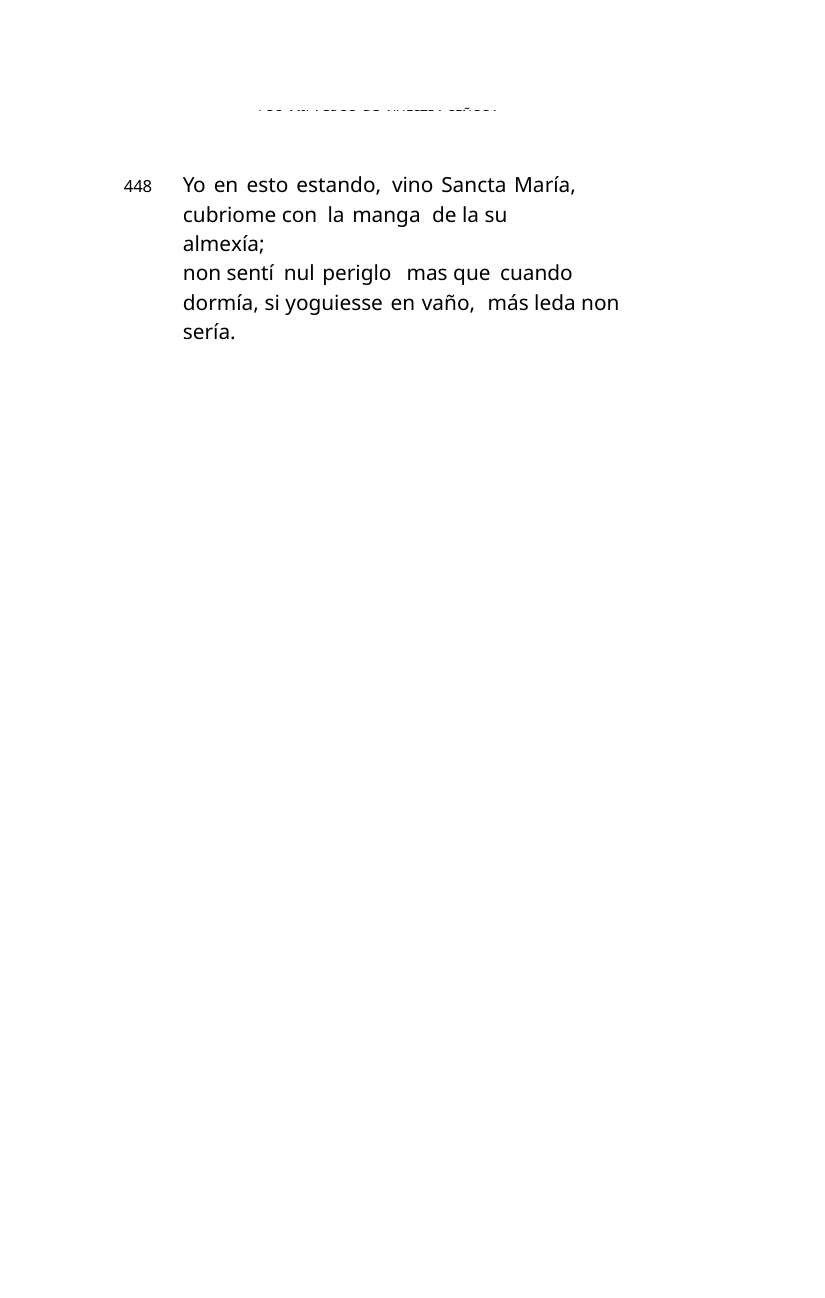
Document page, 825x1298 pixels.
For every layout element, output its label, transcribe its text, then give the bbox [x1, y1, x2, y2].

text non sentí nul periglo mas que cuando dormía, si yoguiesse en vaño, más leda non sería. [183, 258, 644, 345]
list Yo en esto estando, vino Sancta María, cubriome con la manga de la su almexía; [124, 171, 592, 258]
